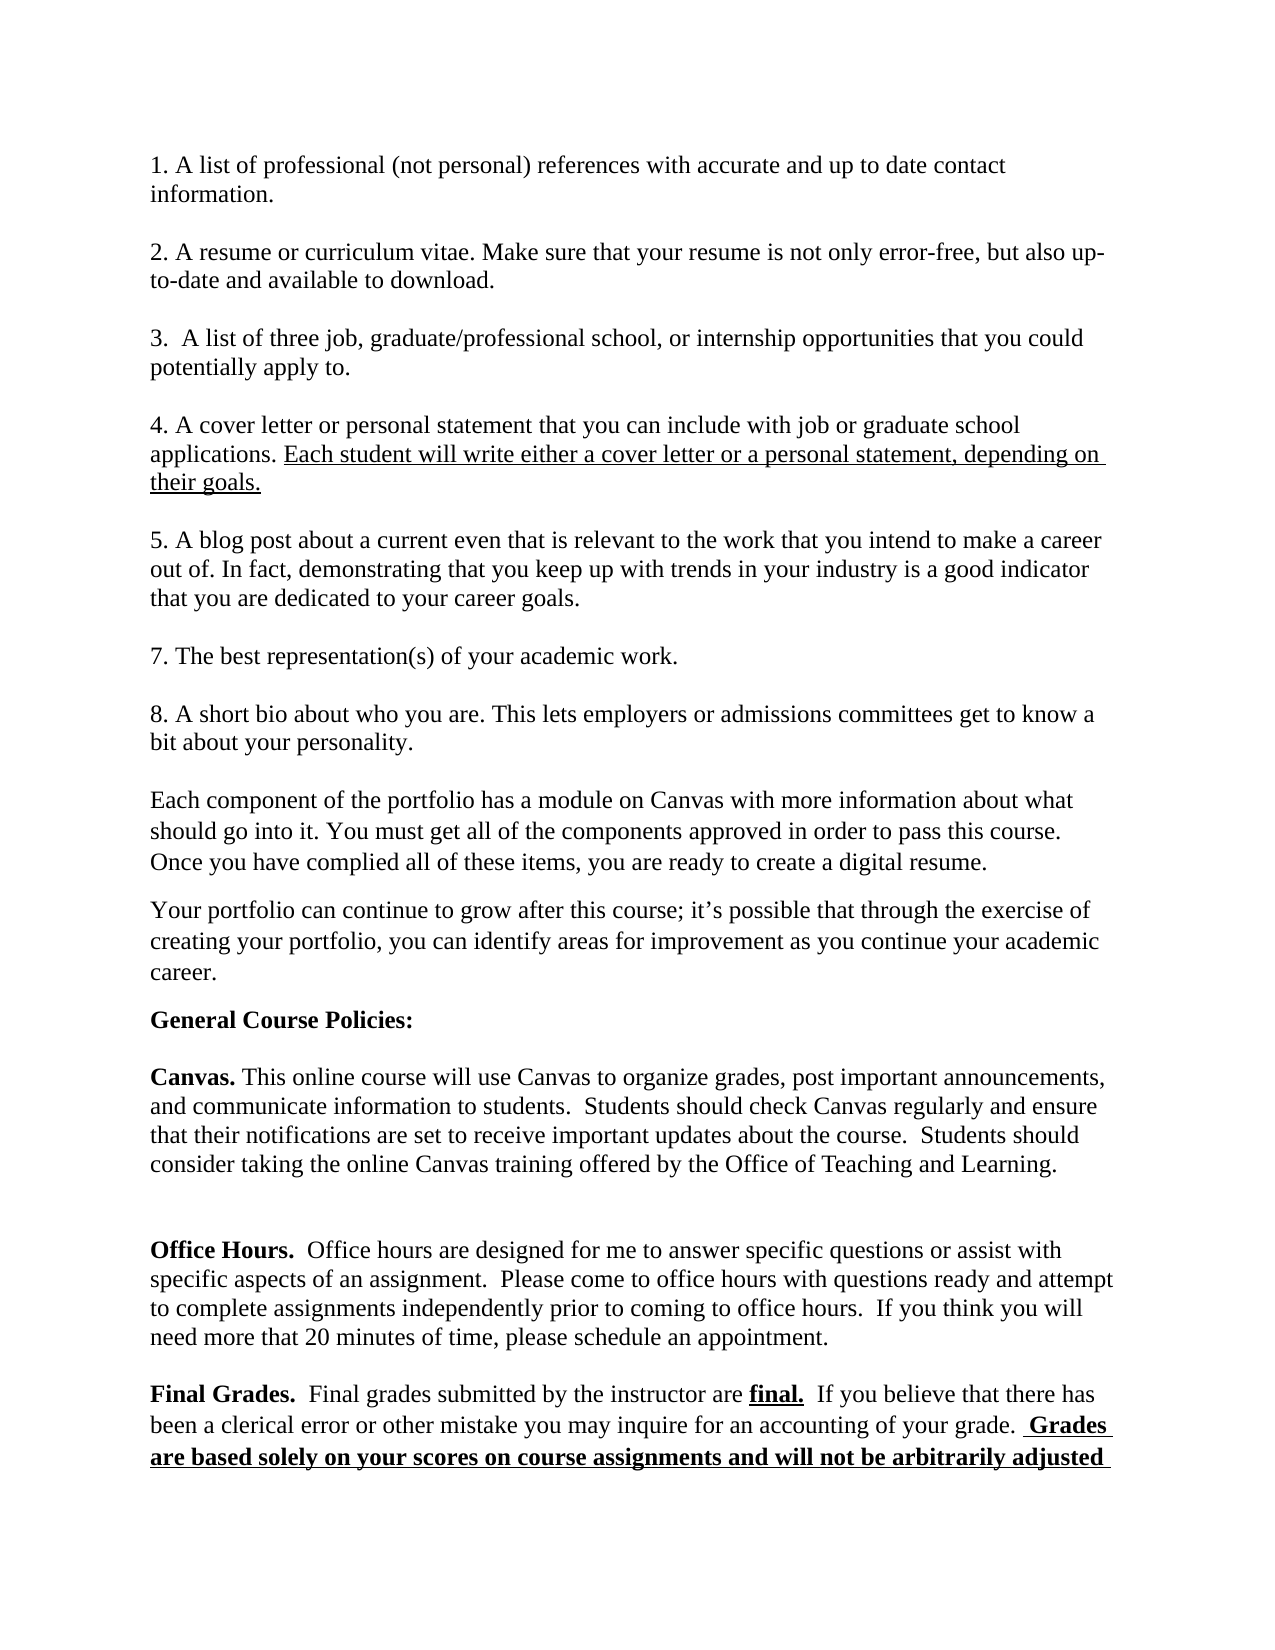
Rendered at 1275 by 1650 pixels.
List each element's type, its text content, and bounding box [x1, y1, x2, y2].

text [150, 1379, 1125, 1470]
text 4. A cover letter or personal statement that you can include with job or graduate school applications. Each student will write either a cover letter or a personal statement, depending on their goals. [150, 410, 1125, 496]
text 5. A blog post about a current even that is relevant to the work that you intend to make a career out of. In fact, demonstrating that you keep up with trends in your industry is a good indicator that you are dedicated to your career goals. [150, 525, 1125, 612]
text 8. A short bio about who you are. This lets employers or admissions committees get to know a bit about your personality. [150, 699, 1125, 756]
text General Course Policies: [150, 1005, 1125, 1034]
text 1. A list of professional (not personal) references with accurate and up to date contact information. [150, 150, 1125, 207]
text Each component of the portfolio has a module on Canvas with more information about what should go into it. You must get all of the components approved in order to pass this course. Once you have complied all of these items, you are ready to create a digital resume. [150, 785, 1125, 876]
text Canvas. This online course will use Canvas to organize grades, post important announcements, and communicate information to students. Students should check Canvas regularly and ensure that their notifications are set to receive important updates about the course. Students should consider taking the online Canvas training offered by the Office of Teaching and Learning. [150, 1062, 1125, 1177]
text 7. The best representation(s) of your academic work. [150, 641, 1125, 669]
text Your portfolio can continue to grow after this course; it’s possible that through the exercise of creating your portfolio, you can identify areas for improvement as you continue your academic career. [150, 895, 1125, 986]
text 2. A resume or curriculum vitae. Make sure that your resume is not only error-free, but also up-to-date and available to download. [150, 237, 1125, 294]
text 3. A list of three job, graduate/professional school, or internship opportunities that you could potentially apply to. [150, 323, 1125, 381]
text Office Hours. Office hours are designed for me to answer specific questions or assist with specific aspects of an assignment. Please come to office hours with questions ready and attempt to complete assignments independently prior to coming to office hours. If you think you will need more that 20 minutes of time, please schedule an appointment. [150, 1235, 1125, 1350]
